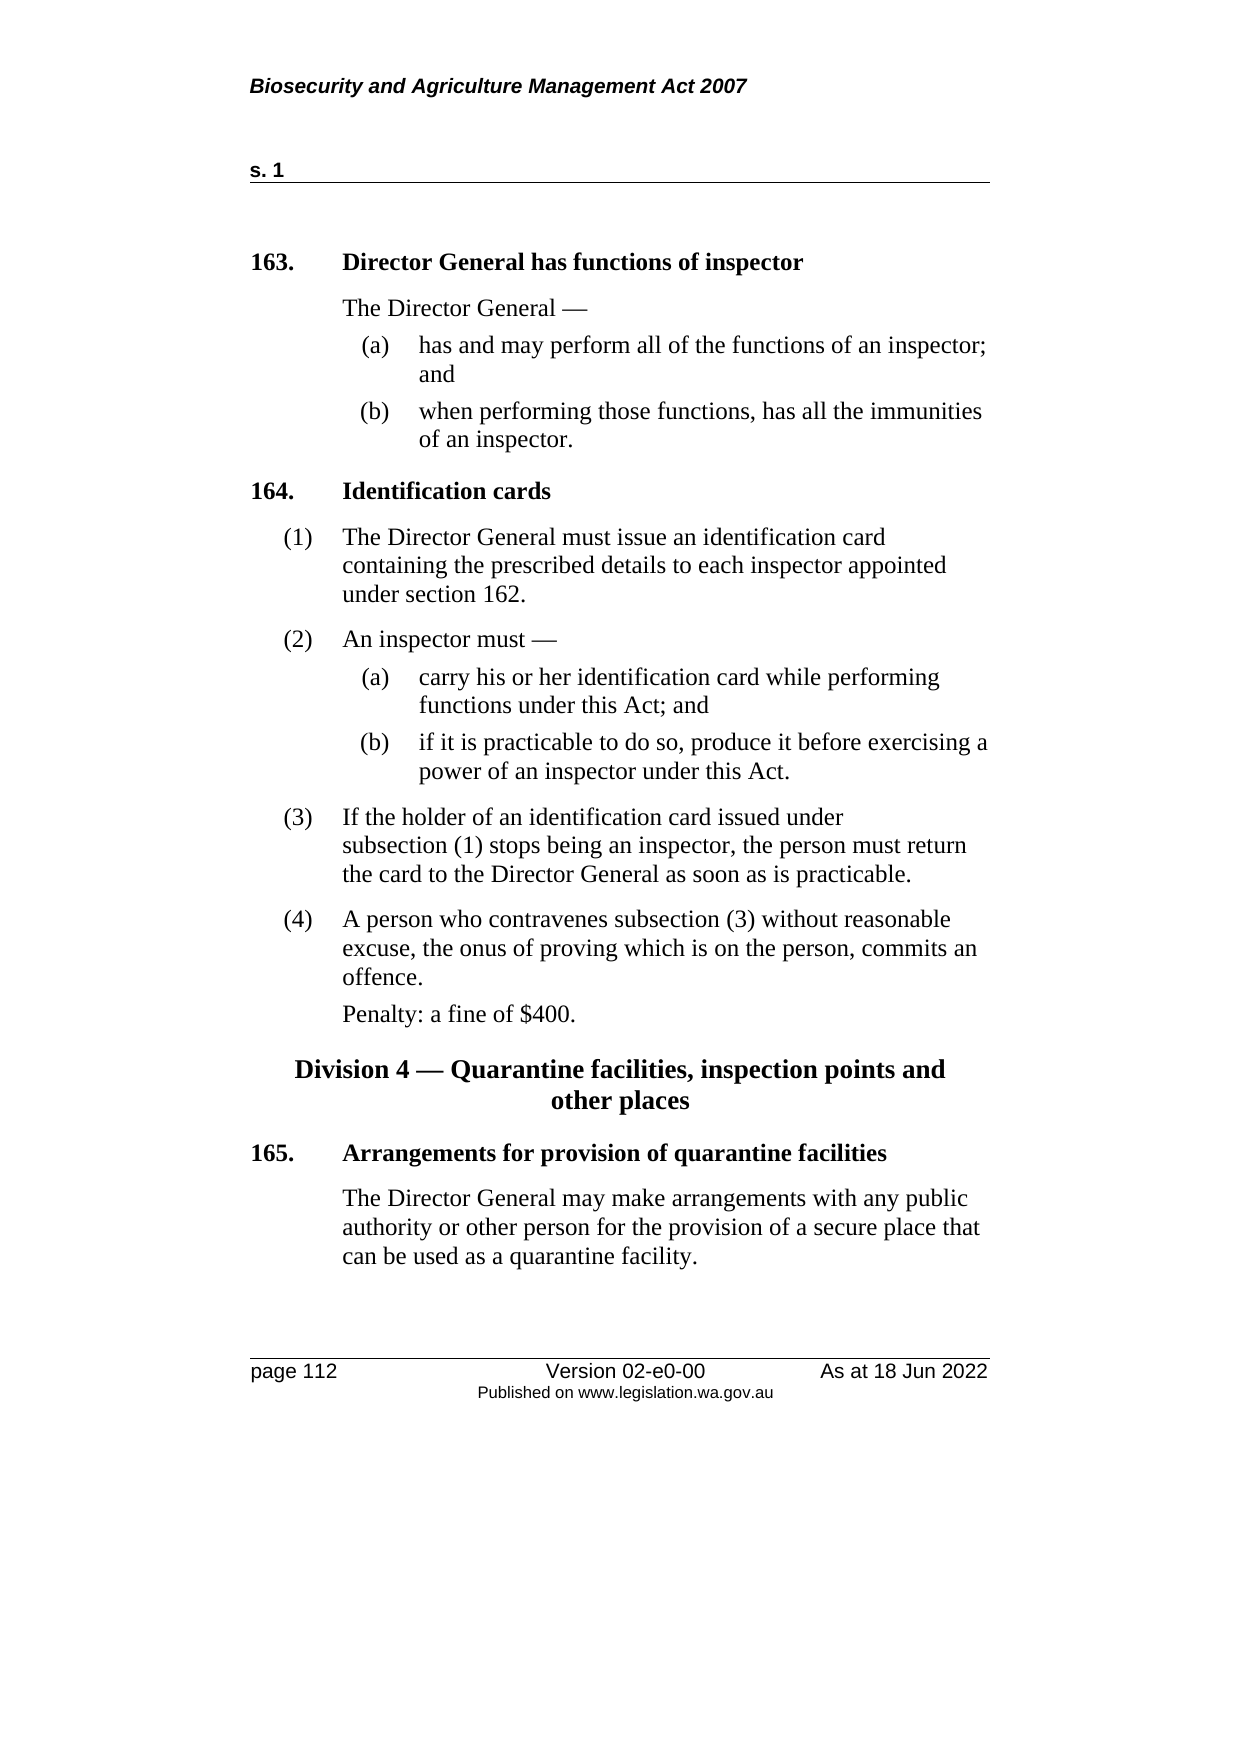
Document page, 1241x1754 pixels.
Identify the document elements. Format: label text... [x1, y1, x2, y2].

text (b) if it is practicable to do so, produce it before exercising a power of an inspector under this Act. [250, 727, 990, 785]
text (1) The Director General must issue an identification card containing the prescribed details to each inspector appointed under section 162. [250, 522, 990, 608]
subtitle 165. Arrangements for provision of quarantine facilities [250, 1138, 990, 1167]
text (b) when performing those functions, has all the immunities of an inspector. [250, 396, 990, 453]
text (a) has and may perform all of the functions of an inspector; and [250, 330, 990, 387]
text (a) carry his or her identification card while performing functions under this Act; and [250, 662, 990, 719]
subtitle Division 4 — Quarantine facilities, inspection points and other places [250, 1053, 990, 1115]
text (3) If the holder of an identification card issued under subsection (1) stops being an inspector, the person must return the card to the Director General as soon as is practicable. [250, 802, 990, 888]
subtitle 164. Identification cards [250, 476, 990, 505]
text (4) A person who contravenes subsection (3) without reasonable excuse, the onus of proving which is on the person, commits an offence. [250, 904, 990, 991]
subtitle 163. Director General has functions of inspector [250, 247, 990, 276]
text Penalty: a fine of $400. [250, 999, 990, 1028]
text The Director General — [250, 293, 990, 322]
text (2) An inspector must — [250, 624, 990, 653]
text The Director General may make arrangements with any public authority or other person for the provision of a secure place that can be used as a quarantine facility. [250, 1183, 990, 1270]
